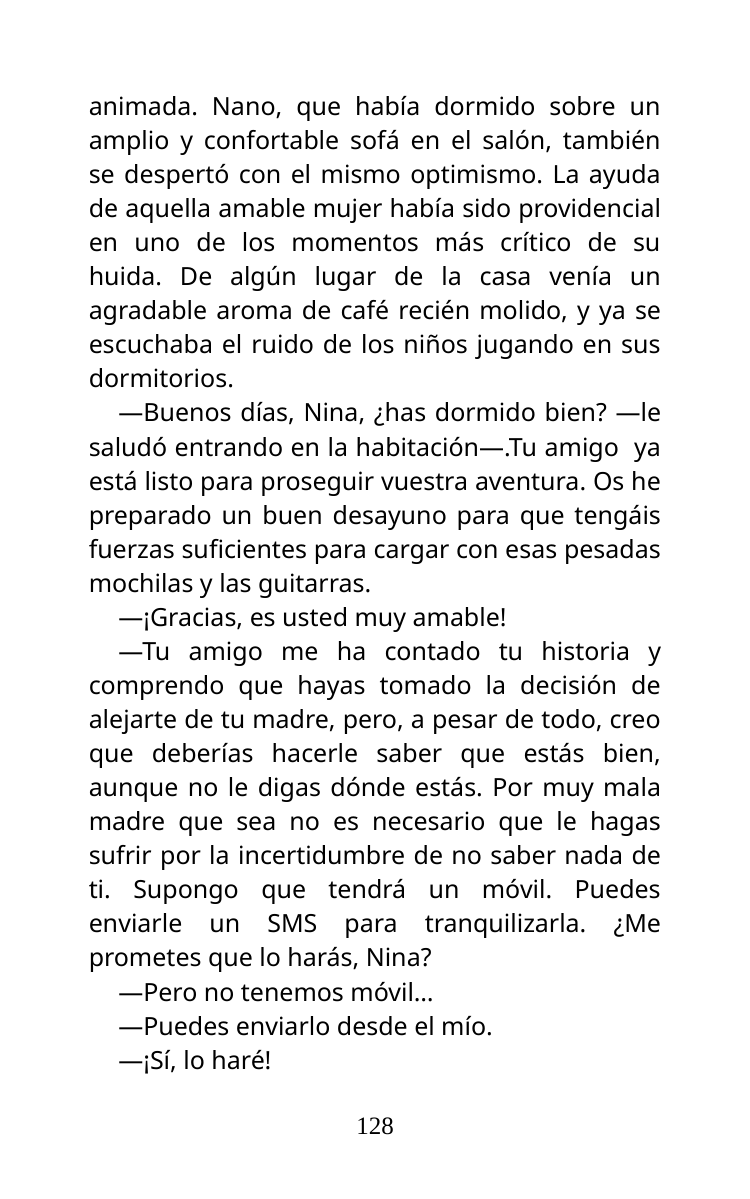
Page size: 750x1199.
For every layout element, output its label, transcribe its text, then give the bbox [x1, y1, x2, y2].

text —¡Sí, lo haré! [88, 1042, 661, 1076]
text —Tu amigo me ha contado tu historia y comprendo que hayas tomado la decisión de alejarte de tu madre, pero, a pesar de todo, creo que deberías hacerle saber que estás bien, aunque no le digas dónde estás. Por muy mala madre que sea no es necesario que le hagas sufrir por la incertidumbre de no saber nada de ti. Supongo que tendrá un móvil. Puedes enviarle un SMS para tranquilizarla. ¿Me prometes que lo harás, Nina? [88, 633, 661, 974]
text —¡Gracias, es usted muy amable! [88, 599, 661, 633]
text —Buenos días, Nina, ¿has dormido bien? —le saludó entrando en la habitación—.Tu amigo ya está listo para proseguir vuestra aventura. Os he preparado un buen desayuno para que tengáis fuerzas suficientes para cargar con esas pesadas mochilas y las guitarras. [88, 395, 661, 599]
text —Puedes enviarlo desde el mío. [88, 1008, 661, 1042]
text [88, 88, 661, 395]
text —Pero no tenemos móvil… [88, 974, 661, 1008]
